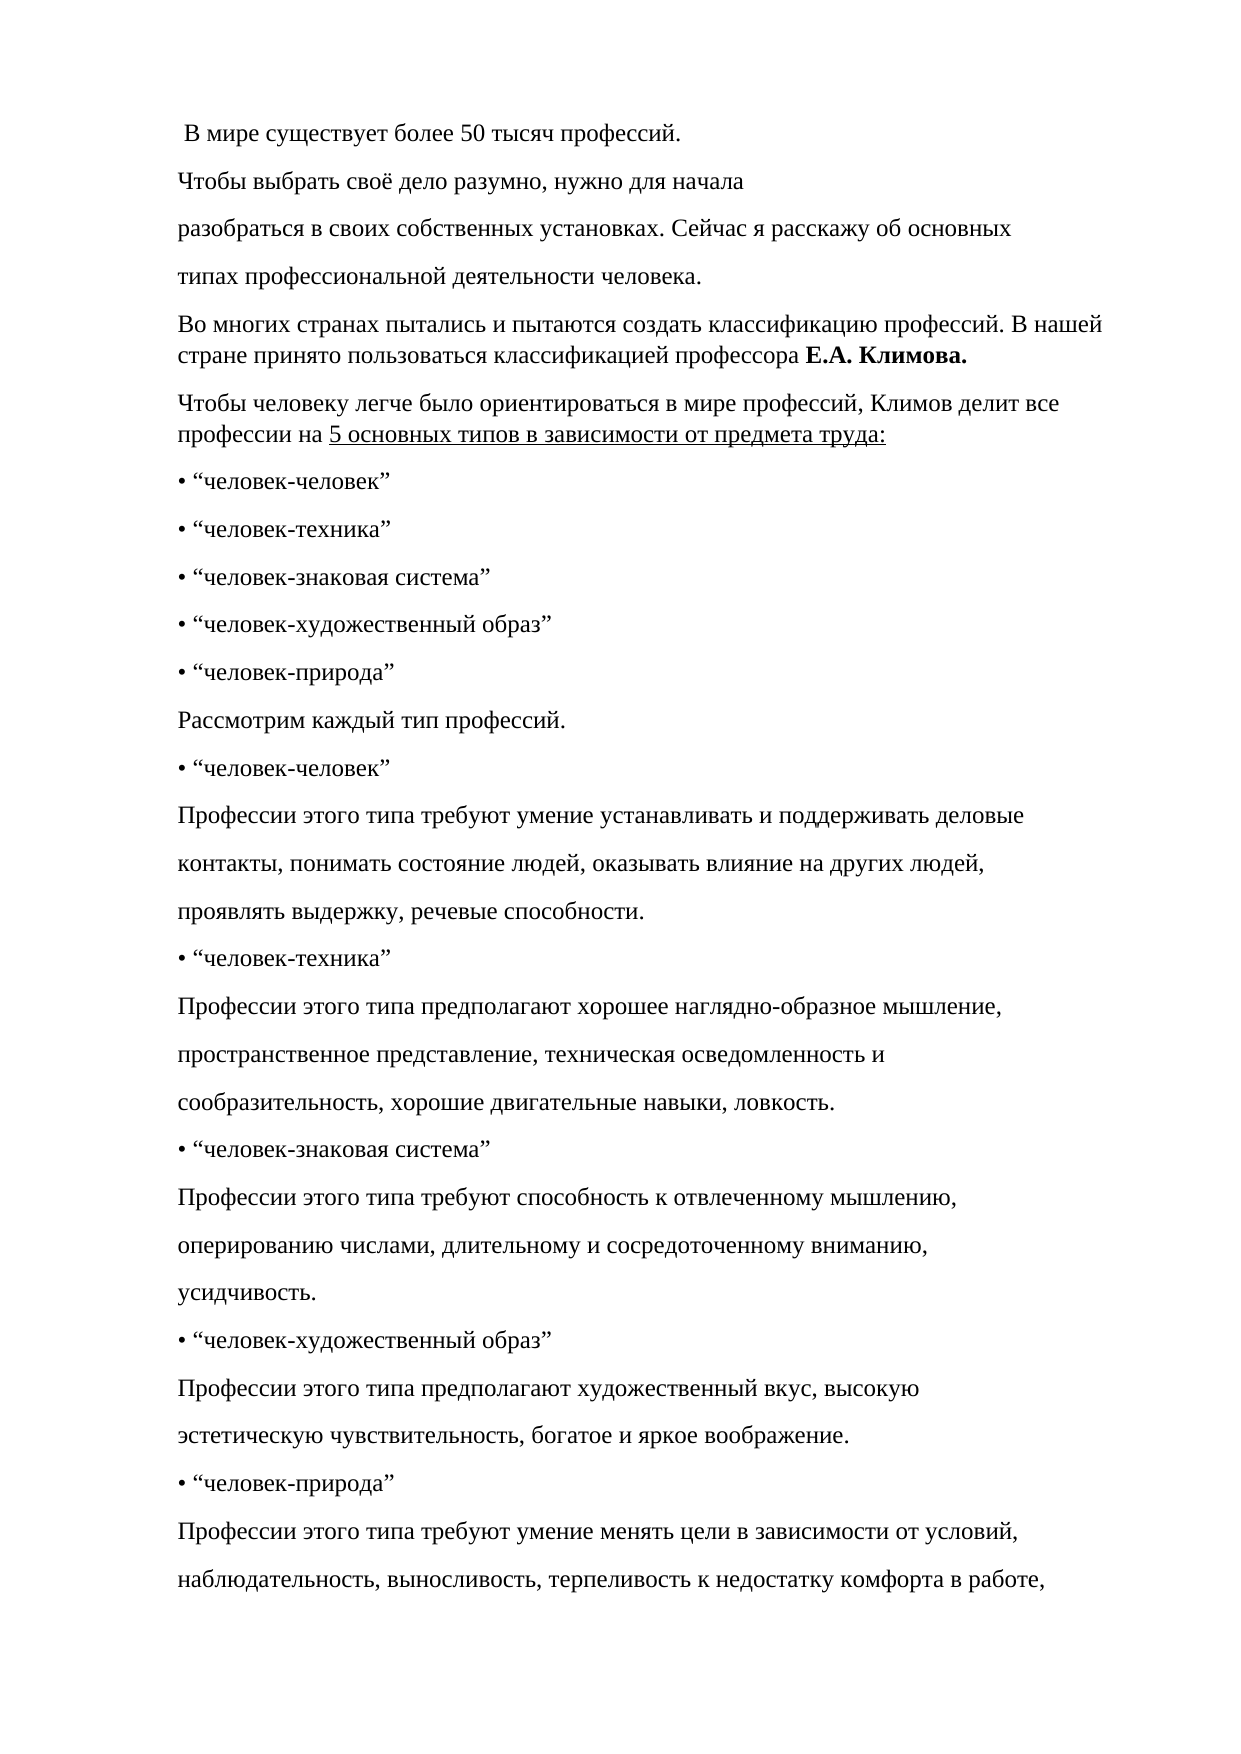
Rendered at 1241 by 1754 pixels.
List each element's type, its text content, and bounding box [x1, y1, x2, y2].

text Во многих странах пытались и пытаются создать классификацию профессий. В нашей стране принято пользоваться классификацией профессора Е.А. Климова. [177, 309, 1152, 369]
text Профессии этого типа предполагают хорошее наглядно-образное мышление, [177, 991, 1152, 1020]
text • “человек-природа” [177, 657, 1152, 686]
text разобраться в своих собственных установках. Сейчас я расскажу об основных [177, 213, 1152, 242]
text пространственное представление, техническая осведомленность и [177, 1039, 1152, 1068]
text Чтобы человеку легче было ориентироваться в мире профессий, Климов делит все профессии на 5 основных типов в зависимости от предмета труда: [177, 388, 1152, 447]
text эстетическую чувствительность, богатое и яркое воображение. [177, 1421, 1152, 1449]
text Профессии этого типа предполагают художественный вкус, высокую [177, 1373, 1152, 1402]
text • “человек-техника” [177, 514, 1152, 543]
text контакты, понимать состояние людей, оказывать влияние на других людей, [177, 848, 1152, 877]
text сообразительность, хорошие двигательные навыки, ловкость. [177, 1087, 1152, 1115]
text Чтобы выбрать своё дело разумно, нужно для начала [177, 166, 1152, 194]
text • “человек-природа” [177, 1468, 1152, 1497]
text усидчивость. [177, 1277, 1152, 1306]
text оперированию числами, длительному и сосредоточенному вниманию, [177, 1230, 1152, 1258]
text В мире существует более 50 тысяч профессий. [177, 118, 1152, 147]
text Профессии этого типа требуют умение менять цели в зависимости от условий, [177, 1516, 1152, 1545]
text • “человек-человек” [177, 753, 1152, 781]
text • “человек-знаковая система” [177, 1134, 1152, 1163]
text • “человек-художественный образ” [177, 609, 1152, 638]
text проявлять выдержку, речевые способности. [177, 896, 1152, 924]
text • “человек-человек” [177, 466, 1152, 495]
text Профессии этого типа требуют умение устанавливать и поддерживать деловые [177, 800, 1152, 829]
text • “человек-художественный образ” [177, 1325, 1152, 1354]
text типах профессиональной деятельности человека. [177, 261, 1152, 290]
text • “человек-техника” [177, 943, 1152, 972]
text • “человек-знаковая система” [177, 562, 1152, 591]
text Рассмотрим каждый тип профессий. [177, 705, 1152, 734]
text наблюдательность, выносливость, терпеливость к недостатку комфорта в работе, [177, 1564, 1152, 1592]
text Профессии этого типа требуют способность к отвлеченному мышлению, [177, 1182, 1152, 1211]
